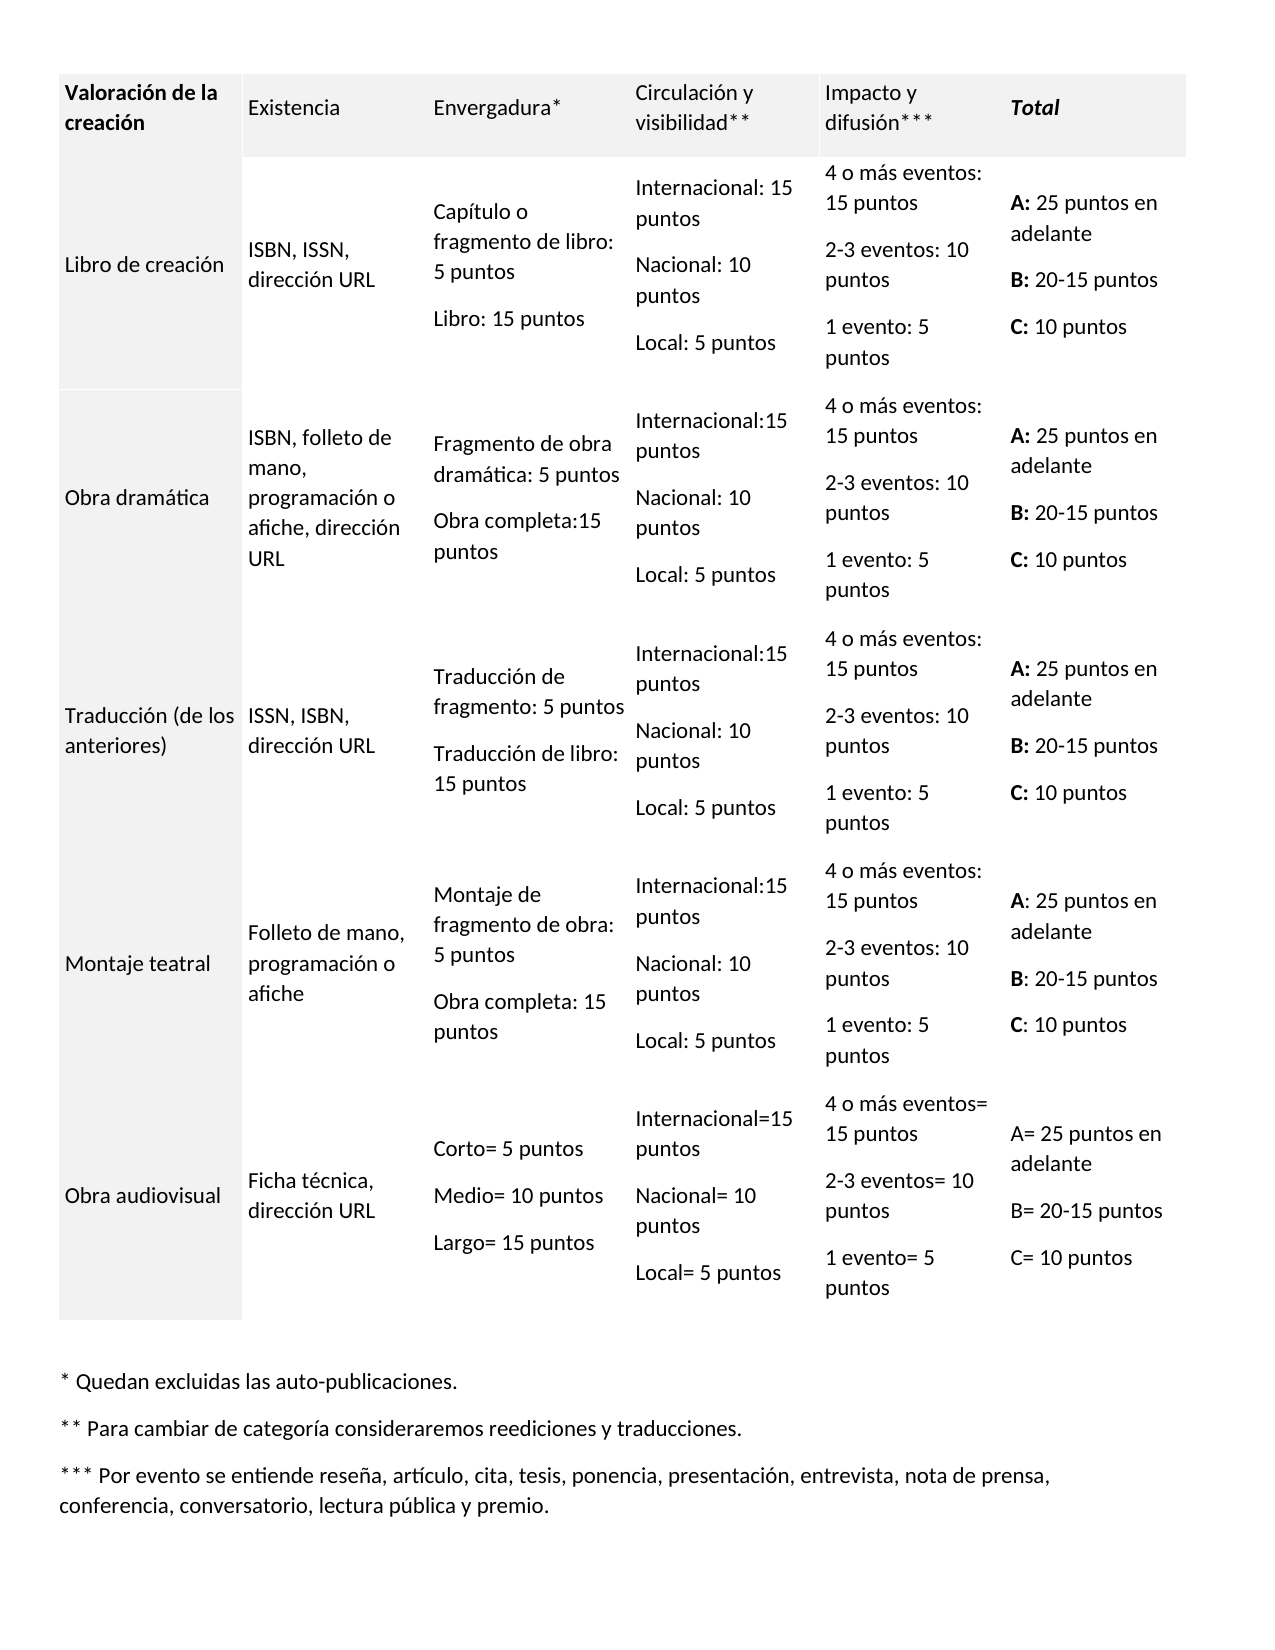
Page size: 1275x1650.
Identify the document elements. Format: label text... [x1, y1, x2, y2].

table_cell Folleto de mano, programación o afiche [243, 855, 428, 1088]
table_cell Internacional:15 puntos Nacional: 10 puntos Local: 5 puntos [630, 622, 819, 855]
table_header Existencia [243, 74, 428, 157]
table_cell Capítulo o fragmento de libro: 5 puntos Libro: 15 puntos [428, 157, 630, 389]
text ** Para cambiar de categoría consideraremos reediciones y traducciones. [59, 1414, 1098, 1442]
table_cell Libro de creación [59, 157, 242, 389]
table_cell A: 25 puntos en adelante B: 20-15 puntos C: 10 puntos [1005, 390, 1186, 622]
table_cell Traducción (de los anteriores) [59, 622, 242, 855]
table_cell 4 o más eventos: 15 puntos 2-3 eventos: 10 puntos 1 evento: 5 puntos [820, 855, 1005, 1088]
table_header Envergadura* [428, 74, 630, 157]
table_header Circulación y visibilidad** [630, 74, 819, 157]
text *** Por evento se entiende reseña, artículo, cita, tesis, ponencia, presentación, entrevista, nota de prensa, conferencia, conversatorio, lectura pública y premio. [59, 1461, 1098, 1519]
table_cell 4 o más eventos: 15 puntos 2-3 eventos: 10 puntos 1 evento: 5 puntos [820, 157, 1005, 389]
table_cell 4 o más eventos: 15 puntos 2-3 eventos: 10 puntos 1 evento: 5 puntos [820, 390, 1005, 622]
table_cell Montaje de fragmento de obra: 5 puntos Obra completa: 15 puntos [428, 855, 630, 1088]
table_cell Ficha técnica, dirección URL [243, 1088, 428, 1320]
table_cell Fragmento de obra dramática: 5 puntos Obra completa:15 puntos [428, 390, 630, 622]
table_cell Internacional: 15 puntos Nacional: 10 puntos Local: 5 puntos [630, 157, 819, 389]
table_header Total [1005, 74, 1186, 157]
table_cell A= 25 puntos en adelante B= 20-15 puntos C= 10 puntos [1005, 1088, 1186, 1320]
table_cell Traducción de fragmento: 5 puntos Traducción de libro: 15 puntos [428, 622, 630, 855]
table_cell A: 25 puntos en adelante B: 20-15 puntos C: 10 puntos [1005, 157, 1186, 389]
table_cell ISBN, folleto de mano, programación o afiche, dirección URL [243, 390, 428, 622]
table_cell 4 o más eventos= 15 puntos 2-3 eventos= 10 puntos 1 evento= 5 puntos [820, 1088, 1005, 1320]
table_cell A: 25 puntos en adelante B: 20-15 puntos C: 10 puntos [1005, 855, 1186, 1088]
table_cell Obra dramática [59, 390, 242, 622]
table_cell Montaje teatral [59, 855, 242, 1088]
table_cell ISSN, ISBN, dirección URL [243, 622, 428, 855]
table_cell Internacional:15 puntos Nacional: 10 puntos Local: 5 puntos [630, 390, 819, 622]
table_cell A: 25 puntos en adelante B: 20-15 puntos C: 10 puntos [1005, 622, 1186, 855]
table_cell Internacional:15 puntos Nacional: 10 puntos Local: 5 puntos [630, 855, 819, 1088]
table_cell ISBN, ISSN, dirección URL [243, 157, 428, 389]
table_cell Corto= 5 puntos Medio= 10 puntos Largo= 15 puntos [428, 1088, 630, 1320]
text * Quedan excluidas las auto-publicaciones. [59, 1367, 1098, 1395]
table_cell Internacional=15 puntos Nacional= 10 puntos Local= 5 puntos [630, 1088, 819, 1320]
table_cell Obra audiovisual [59, 1088, 242, 1320]
table_cell 4 o más eventos: 15 puntos 2-3 eventos: 10 puntos 1 evento: 5 puntos [820, 622, 1005, 855]
table_header Impacto y difusión*** [820, 74, 1005, 157]
table_header Valoración de la creación [59, 74, 242, 157]
